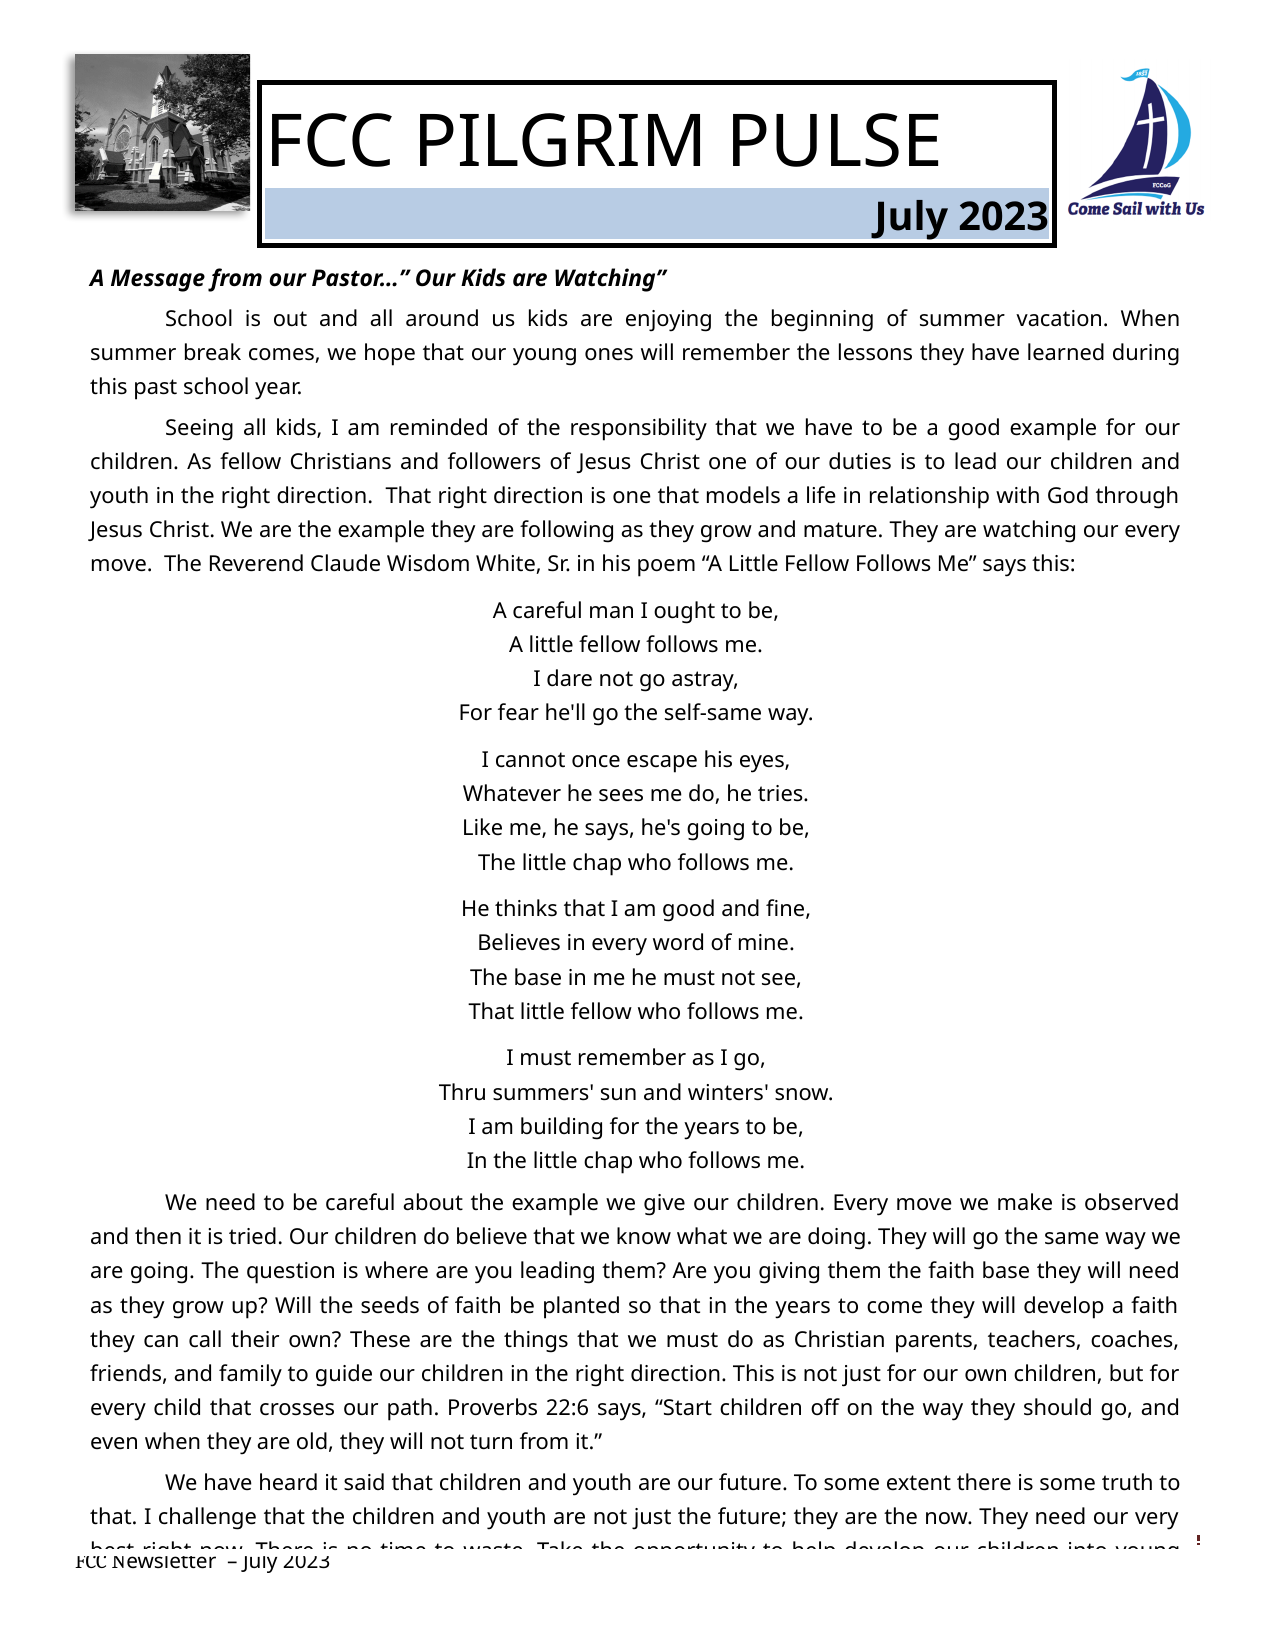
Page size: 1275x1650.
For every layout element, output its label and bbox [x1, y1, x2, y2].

picture [1059, 59, 1211, 221]
picture [75, 54, 251, 211]
